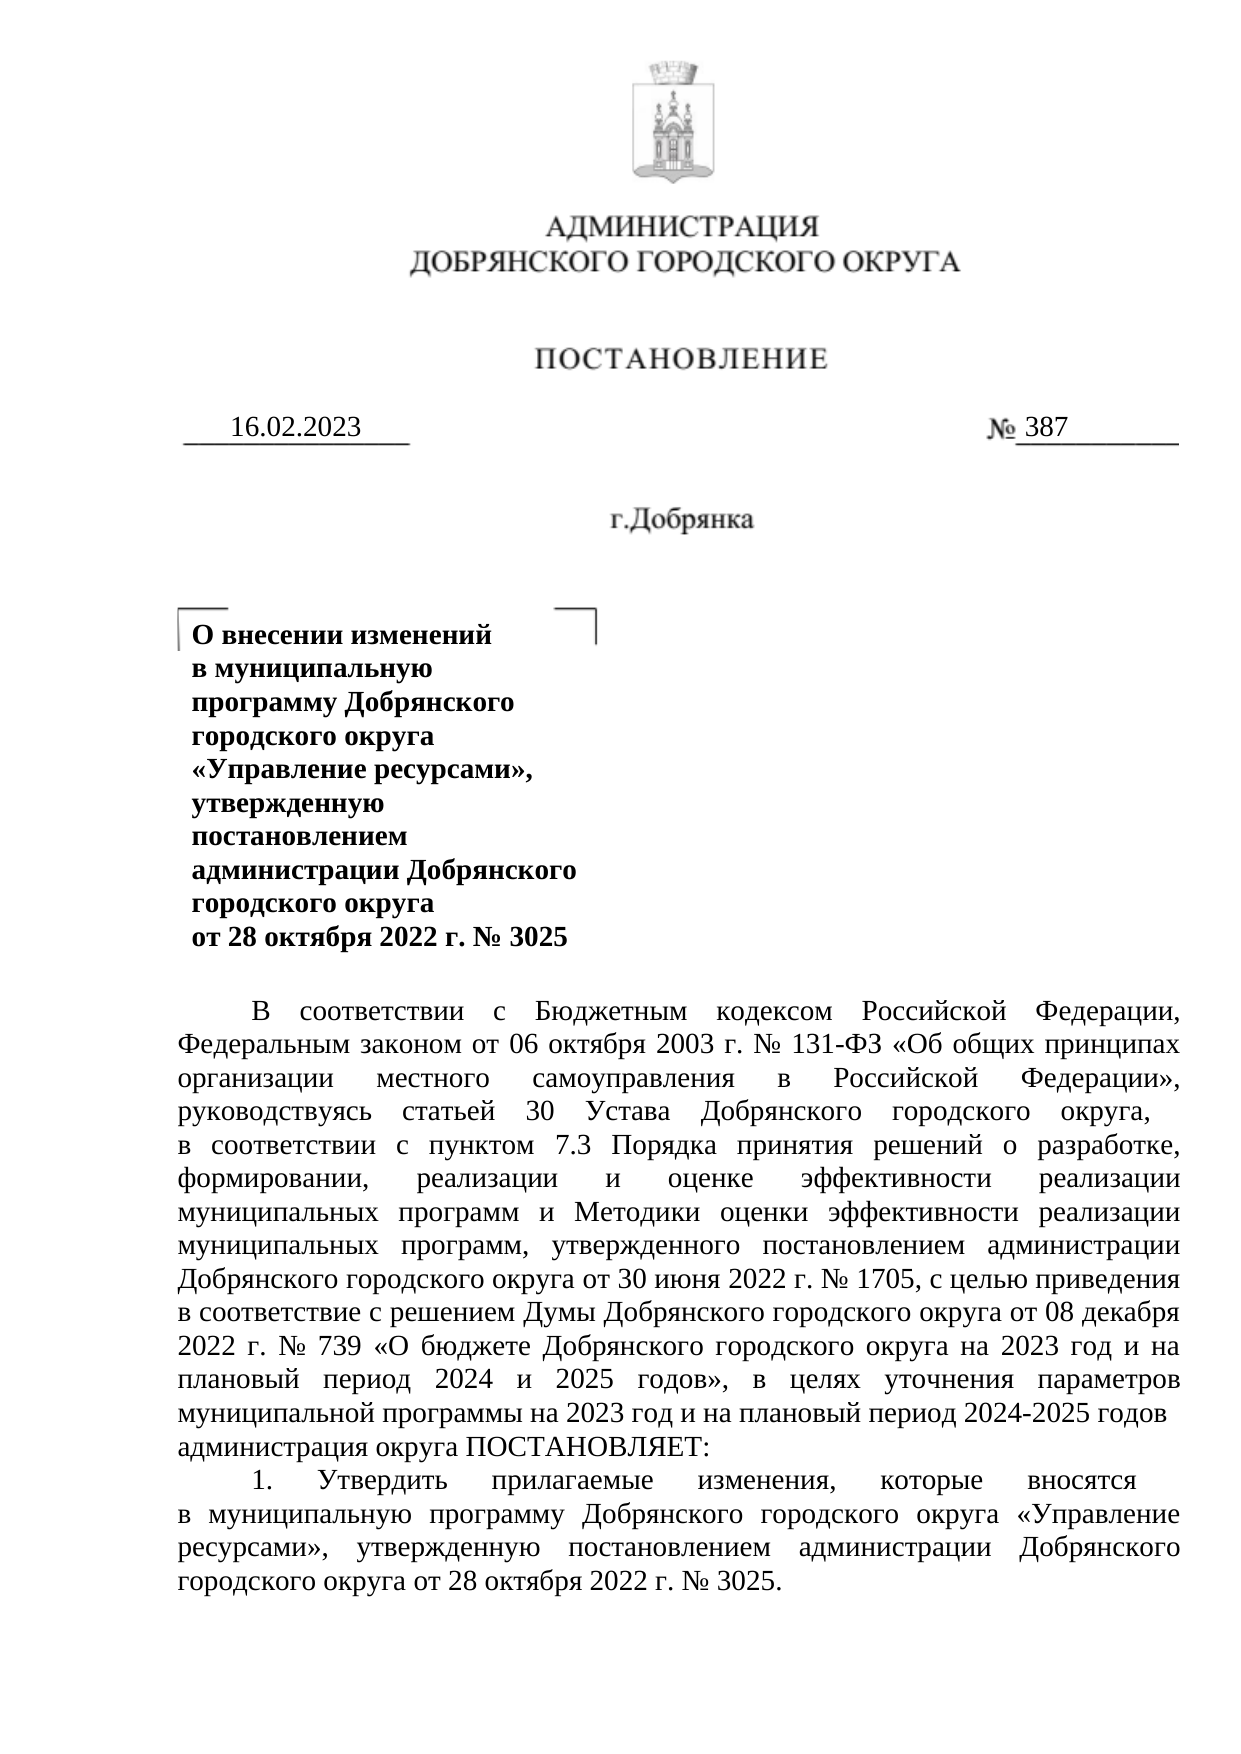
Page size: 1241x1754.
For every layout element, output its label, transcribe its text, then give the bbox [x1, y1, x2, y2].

text администрация округа ПОСТАНОВЛЯЕТ: [177, 1429, 1181, 1462]
text В соответствии с Бюджетным кодексом Российской Федерации, Федеральным законом от 06 октября 2003 г. № 131-ФЗ «Об общих принципах организации местного самоуправления в Российской Федерации», руководствуясь статьей 30 Устава Добрянского городского округа, в соответствии с пунктом 7.3 Порядка принятия решений о разработке, формировании, реализации и оценке эффективности реализации муниципальных программ и Методики оценки эффективности реализации муниципальных программ, утвержденного постановлением администрации Добрянского городского округа от 30 июня 2022 г. № 1705, с целью приведения в соответствие с решением Думы Добрянского городского округа от 08 декабря 2022 г. № 739 «О бюджете Добрянского городского округа на 2023 год и на плановый период 2024 и 2025 годов», в целях уточнения параметров муниципальной программы на 2023 год и на плановый период 2024-2025 годов [177, 993, 1181, 1429]
picture [177, 58, 1179, 651]
text 1. Утвердить прилагаемые изменения, которые вносятся в муниципальную программу Добрянского городского округа «Управление ресурсами», утвержденную постановлением администрации Добрянского городского округа от 28 октября 2022 г. № 3025. [177, 1462, 1181, 1596]
